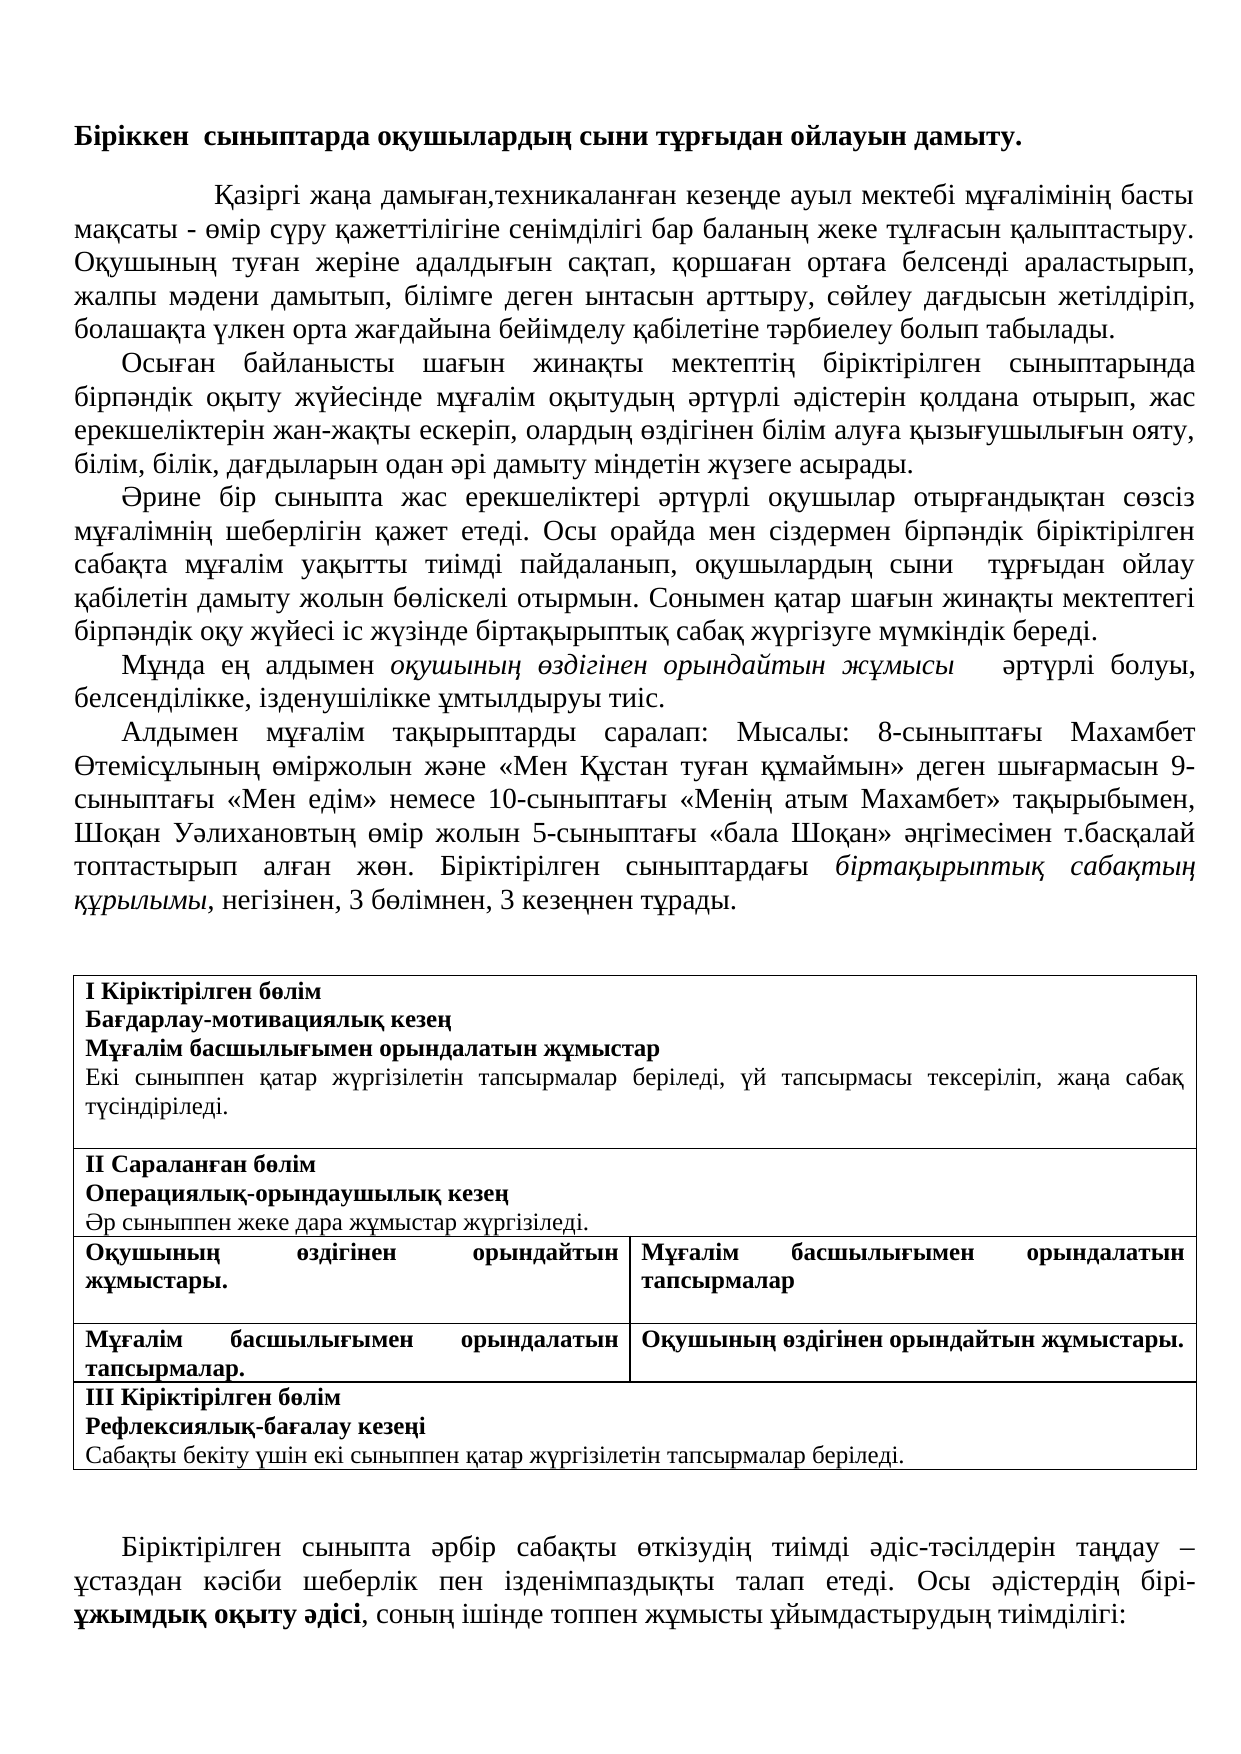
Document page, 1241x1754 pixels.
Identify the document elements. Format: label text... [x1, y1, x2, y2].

text Қазіргі жаңа дамыған,техникаланған кезеңде ауыл мектебі мұғалімінің басты мақсаты - өмір сүру қажеттілігіне сенімділігі бар баланың жеке тұлғасын қалыптастыру. Оқушының туған жеріне адалдығын сақтап, қоршаған ортаға белсенді араластырып, жалпы мәдени дамытып, білімге деген ынтасын арттыру, сөйлеу дағдысын жетілдіріп, болашақта үлкен орта жағдайына бейімделу қабілетіне тәрбиелеу болып табылады. [74, 177, 1196, 345]
text Біріккен сыныптарда оқушылардың сыни тұрғыдан ойлауын дамыту. [74, 118, 1196, 152]
text Әрине бір сыныпта жас ерекшеліктері әртүрлі оқушылар отырғандықтан сөзсіз мұғалімнің шеберлігін қажет етеді. Осы орайда мен сіздермен бірпәндік біріктірілген сабақта мұғалім уақытты тиімді пайдаланып, оқушылардың сыни тұрғыдан ойлау қабілетін дамыту жолын бөліскелі отырмын. Сонымен қатар шағын жинақты мектептегі бірпәндік оқу жүйесі іс жүзінде біртақырыптық сабақ жүргізуге мүмкіндік береді. [74, 479, 1196, 647]
table_cell ІІІ Кіріктірілген бөлім Рефлексиялық-бағалау кезеңі Сабақты бекіту үшін екі сыныппен қатар жүргізілетін тапсырмалар беріледі. [74, 1383, 1196, 1469]
table_cell ІІ Сараланған бөлім Операциялық-орындаушылық кезең Әр сыныппен жеке дара жұмыстар жүргізіледі. [74, 1149, 1196, 1236]
table_header І Кіріктірілген бөлім Бағдарлау-мотивациялық кезең Мұғалім басшылығымен орындалатын жұмыстар Екі сыныппен қатар жүргізілетін тапсырмалар беріледі, үй тапсырмасы тексеріліп, жаңа сабақ түсіндіріледі. [74, 976, 1196, 1148]
text Осыған байланысты шағын жинақты мектептің біріктірілген сыныптарында бірпәндік оқыту жүйесінде мұғалім оқытудың әртүрлі әдістерін қолдана отырып, жас ерекшеліктерін жан-жақты ескеріп, олардың өздігінен білім алуға қызығушылығын ояту, білім, білік, дағдыларын одан әрі дамыту міндетін жүзеге асырады. [74, 345, 1196, 479]
table_cell Оқушының өздігінен орындайтын жұмыстары. [74, 1237, 629, 1323]
table_cell Мұғалім басшылығымен орындалатын тапсырмалар. [74, 1324, 629, 1381]
text Мұнда ең алдымен оқушының өздігінен орындайтын жұмысы әртүрлі болуы, белсенділікке, ізденушілікке ұмтылдыруы тиіс. [74, 647, 1196, 714]
table_cell Мұғалім басшылығымен орындалатын тапсырмалар [631, 1237, 1196, 1323]
table_cell Оқушының өздігінен орындайтын жұмыстары. [631, 1324, 1196, 1381]
text Алдымен мұғалім тақырыптарды саралап: Мысалы: 8-сыныптағы Махамбет Өтемісұлының өміржолын және «Мен Құстан туған құмаймын» деген шығармасын 9-сыныптағы «Мен едім» немесе 10-сыныптағы «Менің атым Махамбет» тақырыбымен, Шоқан Уәлихановтың өмір жолын 5-сыныптағы «бала Шоқан» әңгімесімен т.басқалай топтастырып алған жөн. Біріктірілген сыныптардағы біртақырыптық сабақтың құрылымы, негізінен, 3 бөлімнен, 3 кезеңнен тұрады. [74, 714, 1196, 915]
text Біріктірілген сыныпта әрбір сабақты өткізудің тиімді әдіс-тәсілдерін таңдау – ұстаздан кәсіби шеберлік пен ізденімпаздықты талап етеді. Осы әдістердің бірі- ұжымдық оқыту әдісі, соның ішінде топпен жұмысты ұйымдастырудың тиімділігі: [74, 1529, 1196, 1630]
